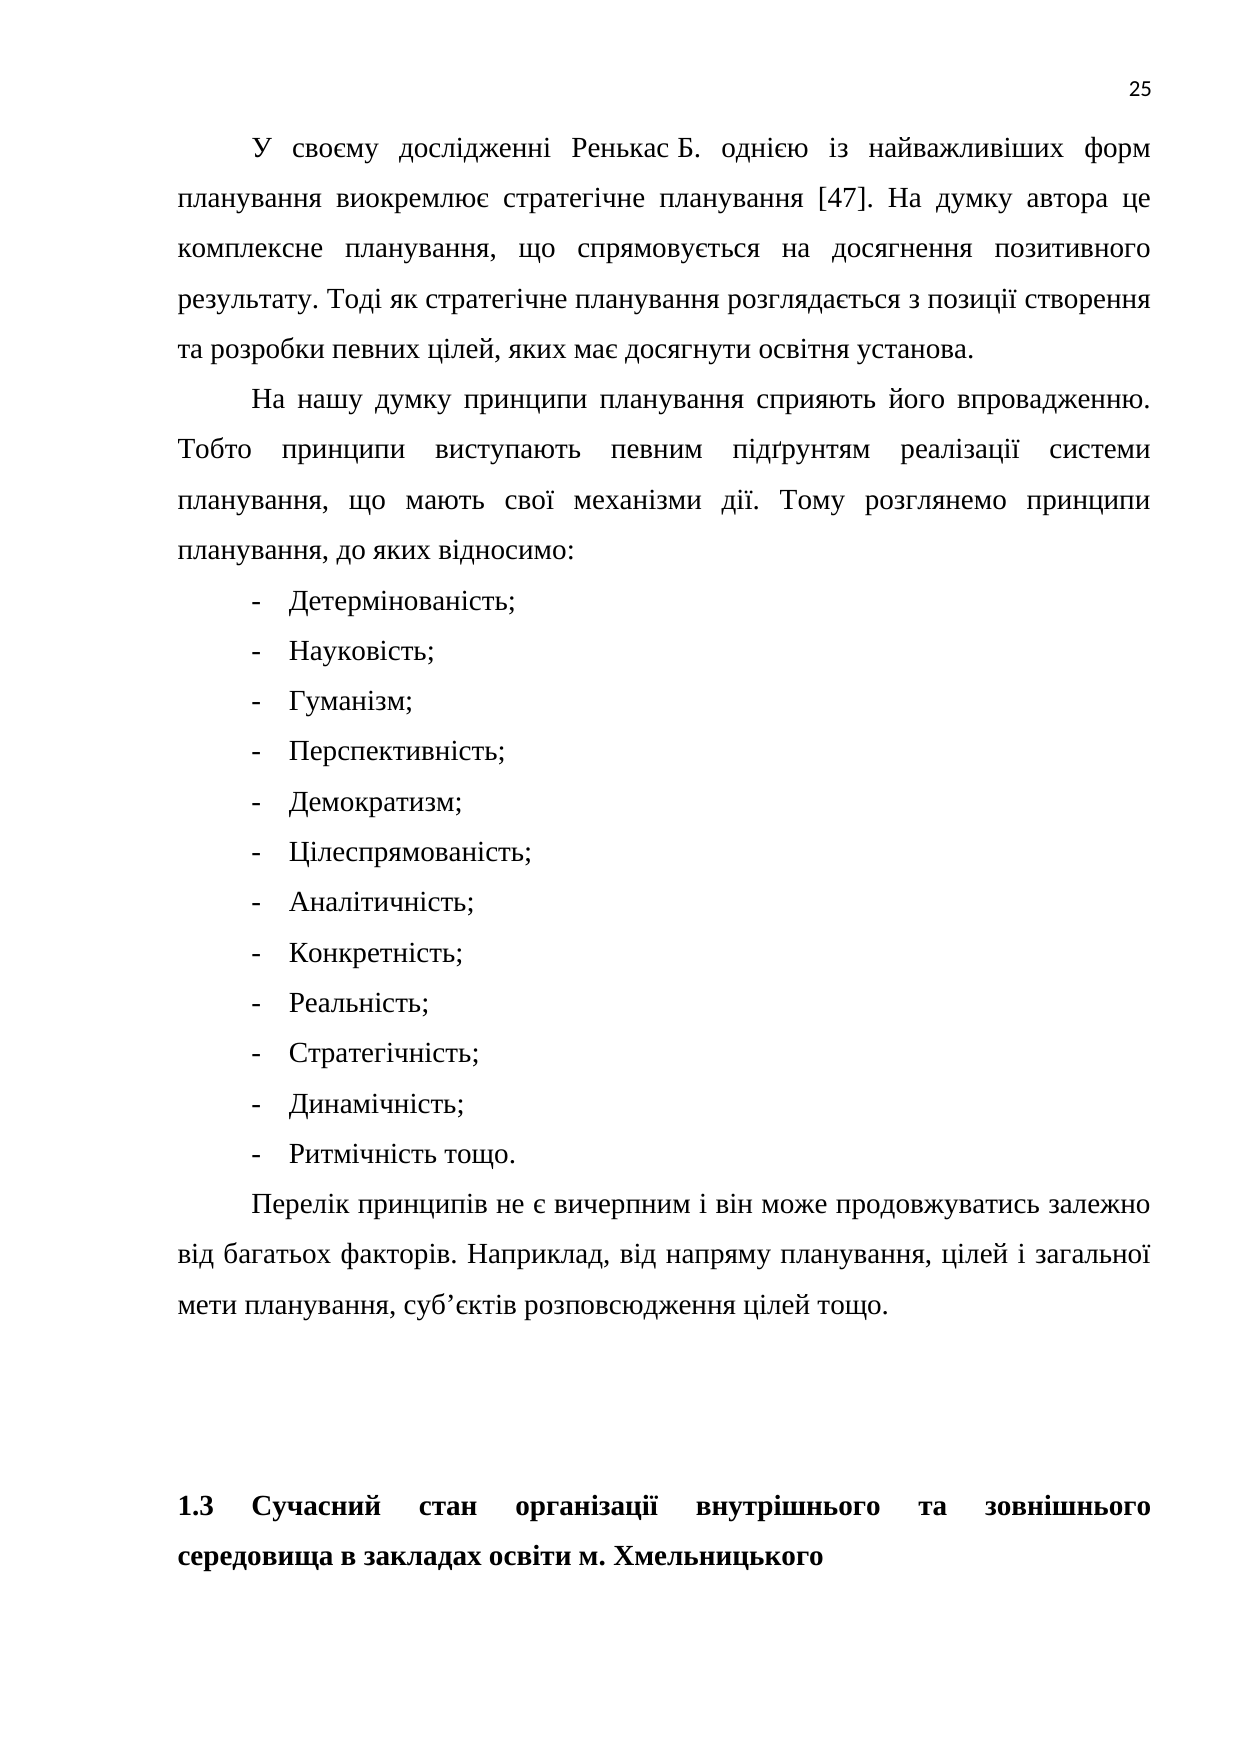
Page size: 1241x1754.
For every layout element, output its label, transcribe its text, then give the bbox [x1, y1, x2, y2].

list Стратегічність; [251, 1035, 1152, 1069]
list Гуманізм; [251, 683, 1152, 717]
list Конкретність; [251, 935, 1152, 968]
list Перспективність; [251, 733, 1152, 767]
list У своєму дослідженні Ренькас Б. однією із найважливіших форм планування виокремлює стратегічне планування [47]. На думку автора це комплексне планування, що спрямовується на досягнення позитивного результату. Тоді як стратегічне планування розглядається з позиції створення та розробки певних цілей, яких має досягнути освітня установа. [177, 130, 1152, 364]
list Аналітичність; [251, 884, 1152, 918]
list Динамічність; [251, 1086, 1152, 1119]
list Перелік принципів не є вичерпним і він може продовжуватись залежно від багатьох факторів. Наприклад, від напряму планування, цілей і загальної мети планування, суб’єктів розповсюдження цілей тощо. [177, 1186, 1152, 1321]
list Сучасний стан організації внутрішнього та зовнішнього середовища в закладах освіти м. Хмельницького [177, 1488, 1152, 1572]
list Реальність; [251, 985, 1152, 1019]
list Науковість; [251, 633, 1152, 666]
list Демократизм; [251, 784, 1152, 817]
list Детермінованість; [251, 583, 1152, 616]
list Цілеспрямованість; [251, 834, 1152, 868]
list Ритмічність тощо. [251, 1136, 1152, 1169]
list На нашу думку принципи планування сприяють його впровадженню. Тобто принципи виступають певним підґрунтям реалізації системи планування, що мають свої механізми дії. Тому розглянемо принципи планування, до яких відносимо: [177, 381, 1152, 566]
